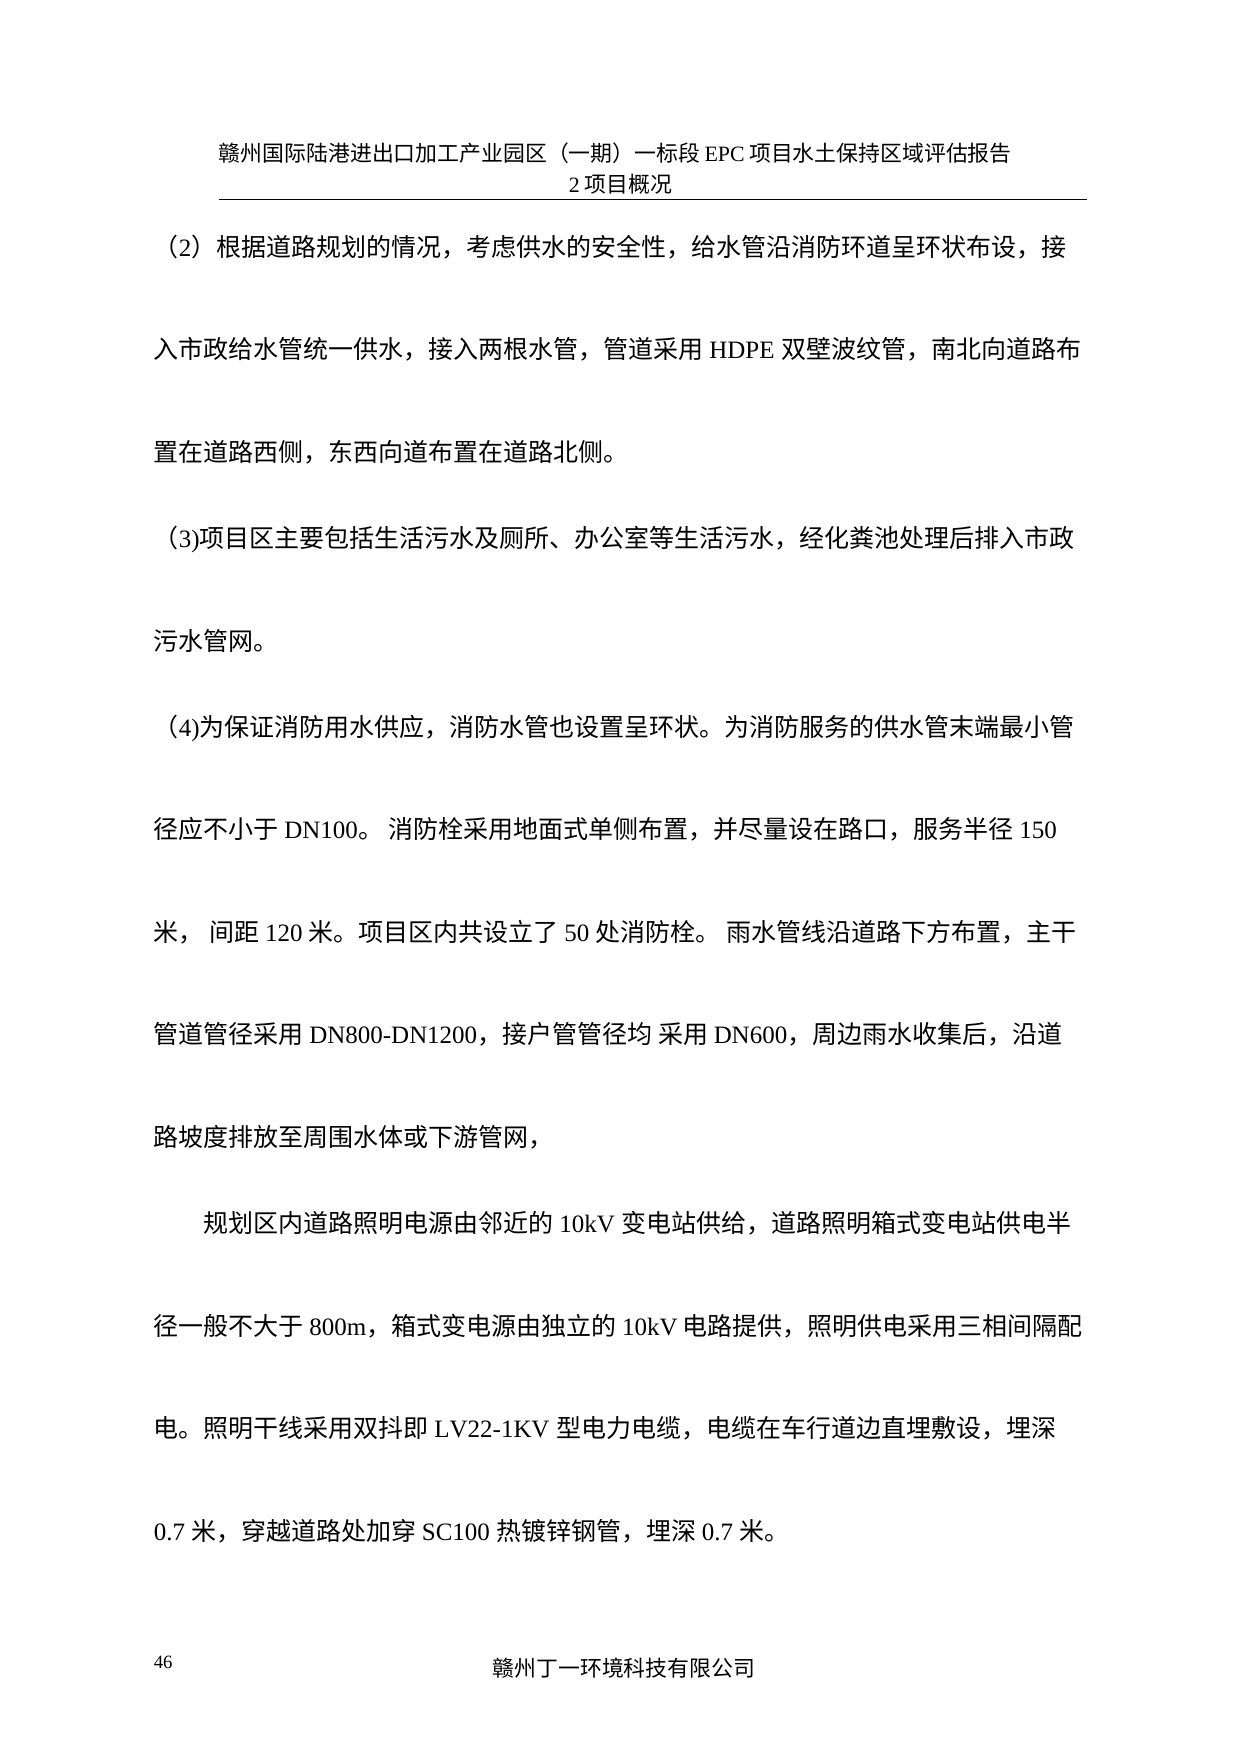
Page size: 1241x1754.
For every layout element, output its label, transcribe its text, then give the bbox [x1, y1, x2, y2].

text （4)为保证消防用水供应，消防水管也设置呈环状。为消防服务的供水管末端最小管径应不小于 DN100。 消防栓采用地面式单侧布置，并尽量设在路口，服务半径 150 米， 间距 120 米。项目区内共设立了 50 处消防栓。 雨水管线沿道路下方布置，主干管道管径采用 DN800-DN1200，接户管管径均 采用 DN600，周边雨水收集后，沿道路坡度排放至周围水体或下游管网， [153, 691, 1087, 1170]
text 规划区内道路照明电源由邻近的 10kV 变电站供给，道路照明箱式变电站供电半径一般不大于 800m，箱式变电源由独立的 10kV电路提供，照明供电采用三相间隔配电。照明干线采用双抖即 LV22-1KV 型电力电缆，电缆在车行道边直埋敷设，埋深 0.7 米，穿越道路处加穿 SC100 热镀锌钢管，埋深 0.7 米。 [153, 1188, 1087, 1564]
text （2）根据道路规划的情况，考虑供水的安全性，给水管沿消防环道呈环状布设，接入市政给水管统一供水，接入两根水管，管道采用 HDPE 双壁波纹管，南北向道路布置在道路西侧，东西向道布置在道路北侧。 [153, 211, 1087, 484]
text （3)项目区主要包括生活污水及厕所、办公室等生活污水，经化粪池处理后排入市政污水管网。 [153, 502, 1087, 673]
